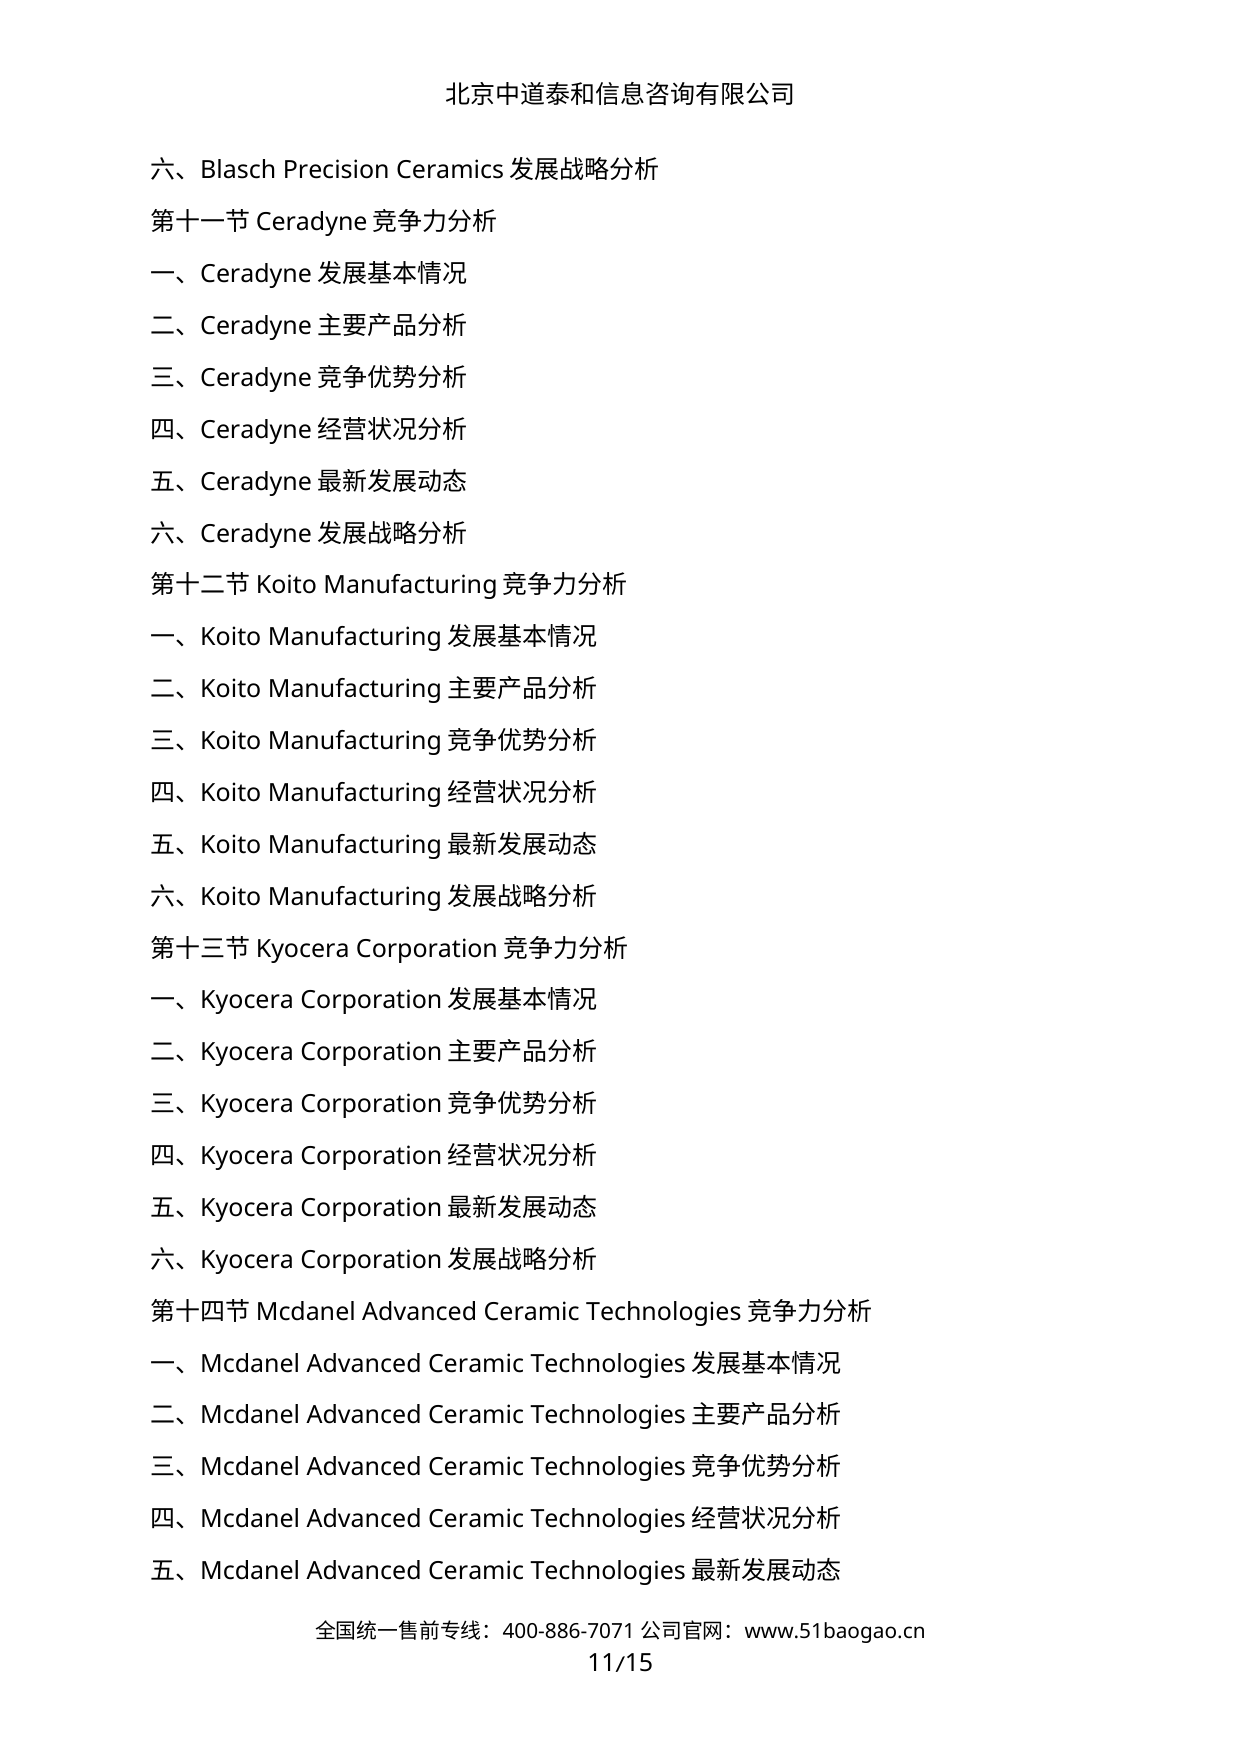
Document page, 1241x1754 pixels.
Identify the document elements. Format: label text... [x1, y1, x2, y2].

text 三、Mcdanel Advanced Ceramic Technologies竞争优势分析 [150, 1447, 1090, 1483]
text 第十四节 Mcdanel Advanced Ceramic Technologies竞争力分析 [150, 1291, 1090, 1327]
text 二、Kyocera Corporation主要产品分析 [150, 1032, 1090, 1068]
text 五、Mcdanel Advanced Ceramic Technologies最新发展动态 [150, 1551, 1090, 1587]
text 第十三节 Kyocera Corporation竞争力分析 [150, 928, 1090, 964]
text 二、Koito Manufacturing主要产品分析 [150, 669, 1090, 705]
text 四、Mcdanel Advanced Ceramic Technologies经营状况分析 [150, 1499, 1090, 1535]
text 三、Ceradyne竞争优势分析 [150, 357, 1090, 394]
text 第十二节 Koito Manufacturing竞争力分析 [150, 565, 1090, 601]
text 四、Kyocera Corporation经营状况分析 [150, 1136, 1090, 1172]
text 三、Koito Manufacturing竞争优势分析 [150, 721, 1090, 757]
text 六、Koito Manufacturing发展战略分析 [150, 876, 1090, 912]
text 一、Kyocera Corporation发展基本情况 [150, 980, 1090, 1016]
text 第十一节 Ceradyne竞争力分析 [150, 202, 1090, 238]
text 六、Blasch Precision Ceramics发展战略分析 [150, 150, 1090, 186]
text 五、Ceradyne最新发展动态 [150, 461, 1090, 497]
text 二、Mcdanel Advanced Ceramic Technologies主要产品分析 [150, 1395, 1090, 1431]
text 四、Ceradyne经营状况分析 [150, 409, 1090, 446]
text 三、Kyocera Corporation竞争优势分析 [150, 1084, 1090, 1120]
text 一、Koito Manufacturing发展基本情况 [150, 617, 1090, 653]
text 一、Ceradyne发展基本情况 [150, 254, 1090, 290]
text 六、Kyocera Corporation发展战略分析 [150, 1239, 1090, 1276]
text 四、Koito Manufacturing经营状况分析 [150, 772, 1090, 809]
text 五、Kyocera Corporation最新发展动态 [150, 1187, 1090, 1224]
text 二、Ceradyne主要产品分析 [150, 306, 1090, 342]
text 五、Koito Manufacturing最新发展动态 [150, 824, 1090, 861]
text 一、Mcdanel Advanced Ceramic Technologies发展基本情况 [150, 1343, 1090, 1379]
text 六、Ceradyne发展战略分析 [150, 513, 1090, 549]
